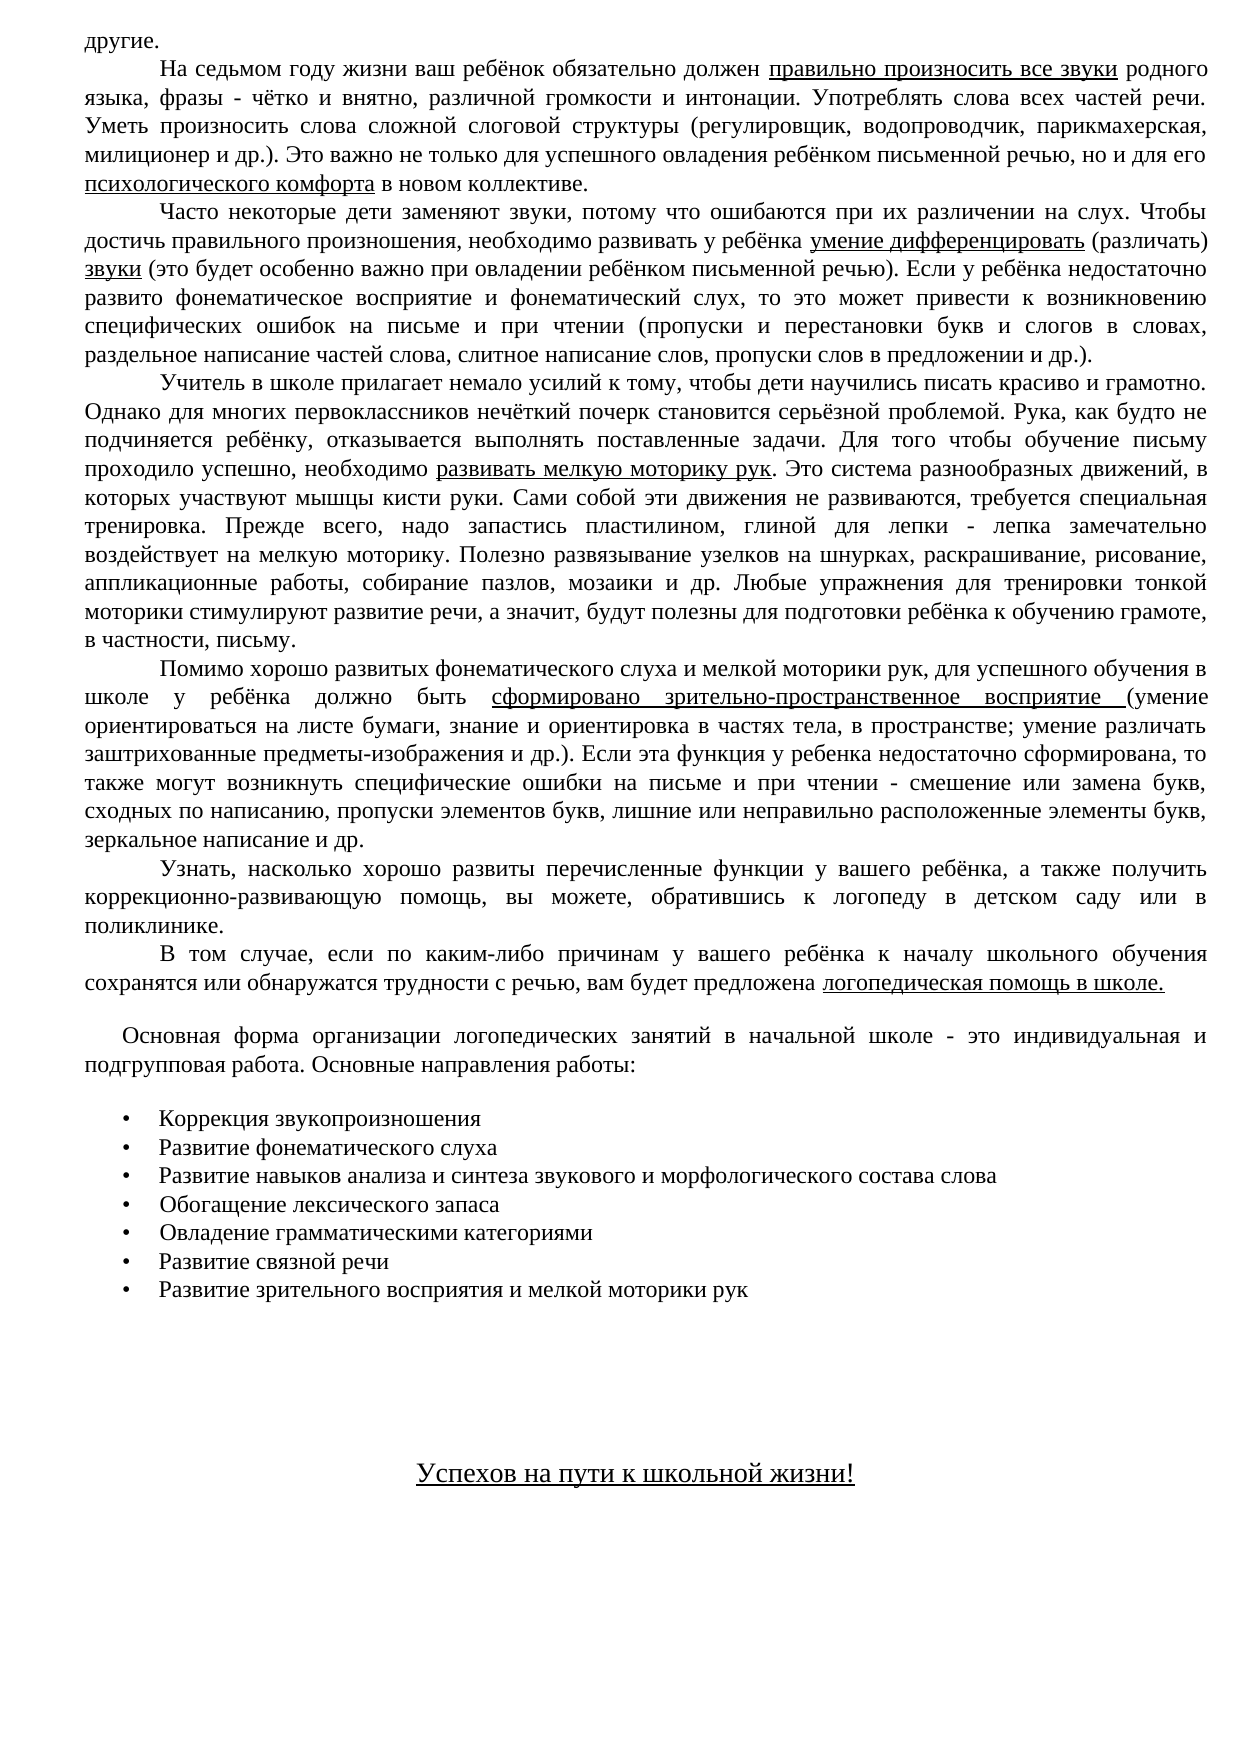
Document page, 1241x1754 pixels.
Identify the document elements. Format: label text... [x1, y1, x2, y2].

list Развитие зрительного восприятия и мелкой моторики рук [84, 1275, 1213, 1304]
list Коррекция звукопроизношения [84, 1104, 1213, 1132]
list Развитие навыков анализа и синтеза звукового и морфологического состава слова [84, 1161, 1213, 1189]
text Часто некоторые дети заменяют звуки, потому что ошибаются при их различении на слух. Чтобы достичь правильного произношения, необходимо развивать у ребёнка умение дифференцировать (различать) звуки (это будет особенно важно при овладении ребёнком письменной речью). Если у ребёнка недостаточно развито фонематическое восприятие и фонематический слух, то это может привести к возникновению специфических ошибок на письме и при чтении (пропуски и перестановки букв и слогов в словах, раздельное написание частей слова, слитное написание слов, пропуски слов в предложении и др.). [84, 197, 1208, 368]
text другие. [84, 26, 1213, 54]
list Развитие фонематического слуха [84, 1132, 1213, 1161]
list Обогащение лексического запаса [84, 1189, 1213, 1218]
text Узнать, насколько хорошо развиты перечисленные функции у вашего ребёнка, а также получить коррекционно-развивающую помощь, вы можете, обратившись к логопеду в детском саду или в поликлинике. [84, 853, 1208, 939]
text Учитель в школе прилагает немало усилий к тому, чтобы дети научились писать красиво и грамотно. Однако для многих первоклассников нечёткий почерк становится серьёзной проблемой. Рука, как будто не подчиняется ребёнку, отказывается выполнять поставленные задачи. Для того чтобы обучение письму проходило успешно, необходимо развивать мелкую моторику рук. Это система разнообразных движений, в которых участвуют мышцы кисти руки. Сами собой эти движения не развиваются, требуется специальная тренировка. Прежде всего, надо запастись пластилином, глиной для лепки - лепка замечательно воздействует на мелкую моторику. Полезно развязывание узелков на шнурках, раскрашивание, рисование, аппликационные работы, собирание пазлов, мозаики и др. Любые упражнения для тренировки тонкой моторики стимулируют развитие речи, а значит, будут полезны для подготовки ребёнка к обучению грамоте, в частности, письму. [84, 368, 1208, 653]
text Успехов на пути к школьной жизни! [416, 1460, 1213, 1488]
text Основная форма организации логопедических занятий в начальной школе - это индивидуальная и подгрупповая работа. Основные направления работы: [84, 1021, 1208, 1078]
text На седьмом году жизни ваш ребёнок обязательно должен правильно произносить все звуки родного языка, фразы - чётко и внятно, различной громкости и интонации. Употреблять слова всех частей речи. Уметь произносить слова сложной слоговой структуры (регулировщик, водопроводчик, парикмахерская, милиционер и др.). Это важно не только для успешного овладения ребёнком письменной речью, но и для его психологического комфорта в новом коллективе. [84, 54, 1208, 197]
text В том случае, если по каким-либо причинам у вашего ребёнка к началу школьного обучения сохранятся или обнаружатся трудности с речью, вам будет предложена логопедическая помощь в школе. [84, 939, 1208, 996]
list Овладение грамматическими категориями [84, 1218, 1213, 1247]
list Развитие связной речи [84, 1247, 1213, 1275]
text Помимо хорошо развитых фонематического слуха и мелкой моторики рук, для успешного обучения в школе у ребёнка должно быть сформировано зрительно-пространственное восприятие (умение ориентироваться на листе бумаги, знание и ориентировка в частях тела, в пространстве; умение различать заштрихованные предметы-изображения и др.). Если эта функция у ребенка недостаточно сформирована, то также могут возникнуть специфические ошибки на письме и при чтении - смешение или замена букв, сходных по написанию, пропуски элементов букв, лишние или неправильно расположенные элементы букв, зеркальное написание и др. [84, 653, 1208, 853]
